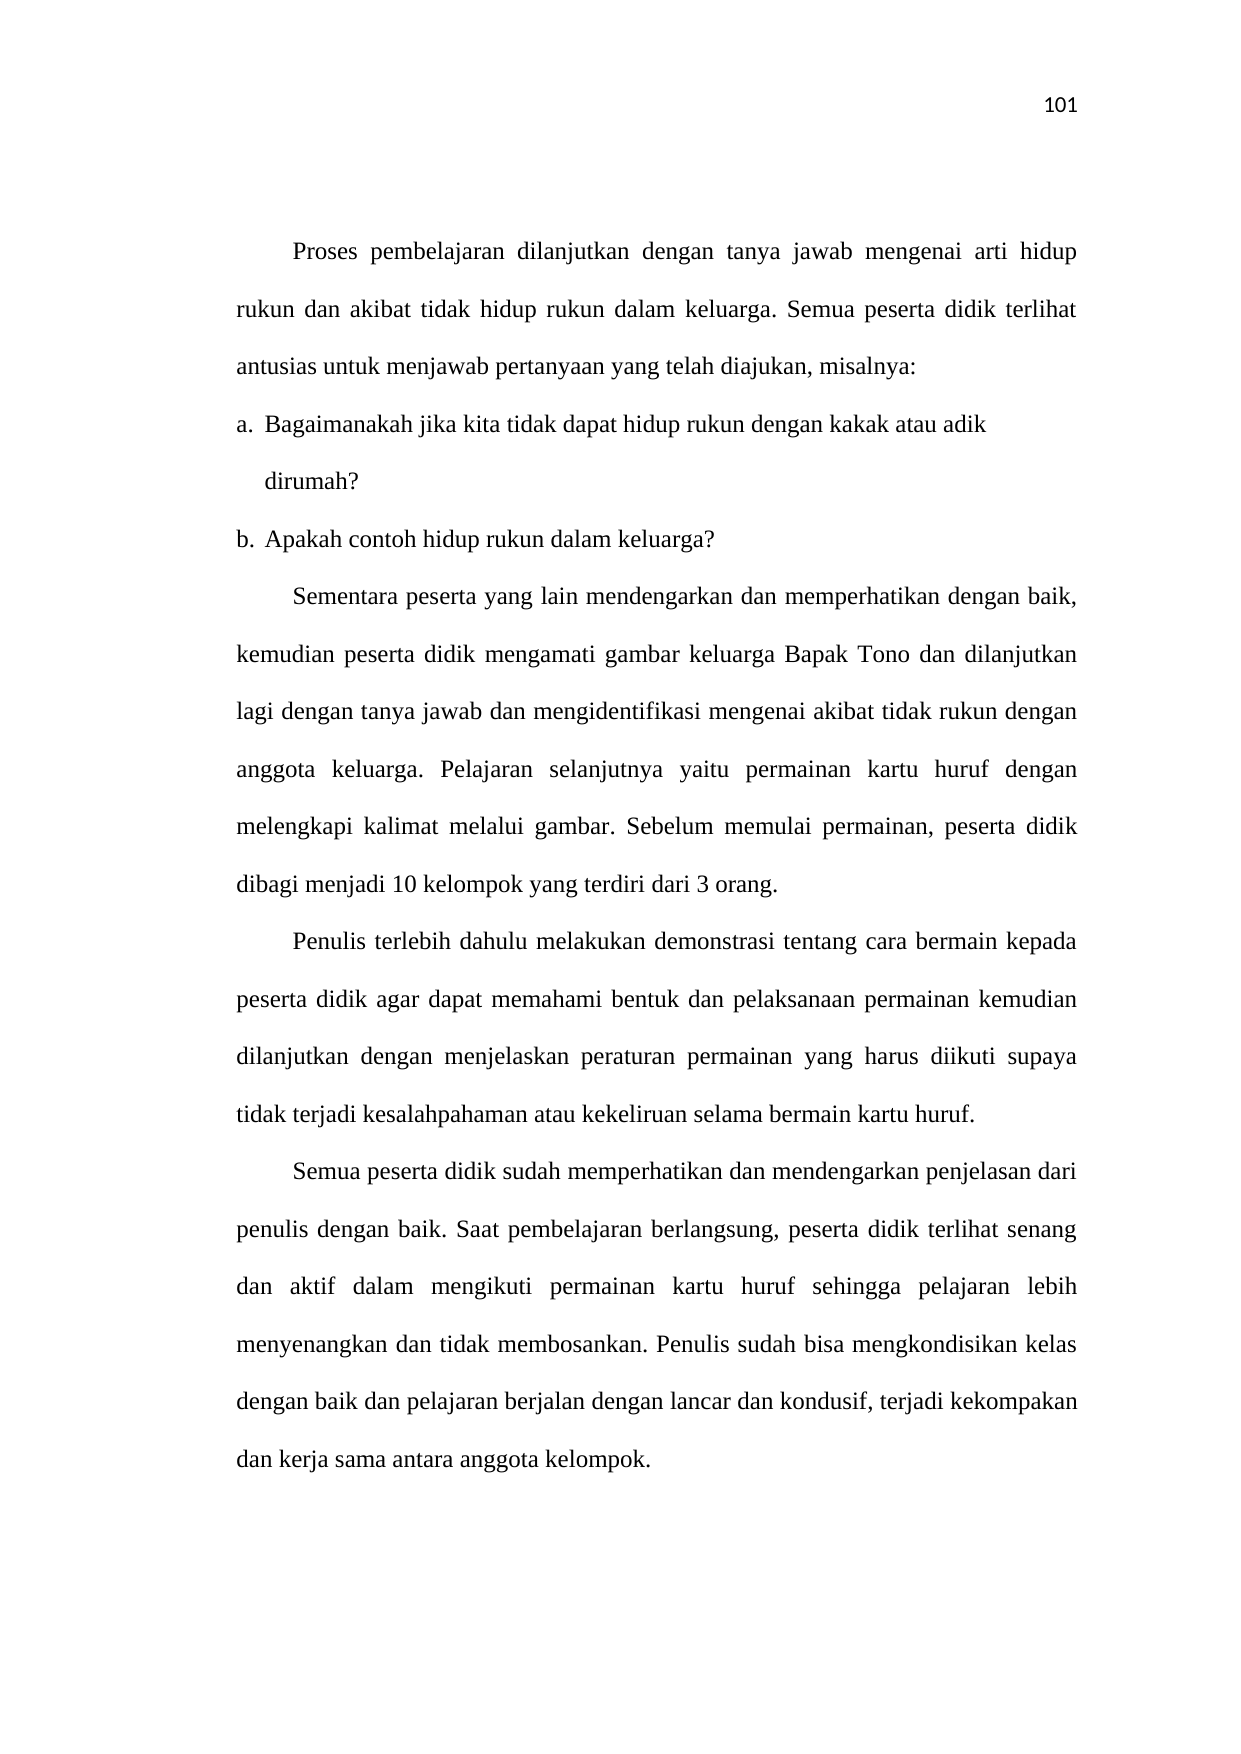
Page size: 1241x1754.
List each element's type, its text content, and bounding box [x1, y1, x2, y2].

text Proses pembelajaran dilanjutkan dengan tanya jawab mengenai arti hidup rukun dan akibat tidak hidup rukun dalam keluarga. Semua peserta didik terlihat antusias untuk menjawab pertanyaan yang telah diajukan, misalnya: [236, 236, 1078, 380]
text Sementara peserta yang lain mendengarkan dan memperhatikan dengan baik, kemudian peserta didik mengamati gambar keluarga Bapak Tono dan dilanjutkan lagi dengan tanya jawab dan mengidentifikasi mengenai akibat tidak rukun dengan anggota keluarga. Pelajaran selanjutnya yaitu permainan kartu huruf dengan melengkapi kalimat melalui gambar. Sebelum memulai permainan, peserta didik dibagi menjadi 10 kelompok yang terdiri dari 3 orang. [236, 581, 1078, 898]
text Semua peserta didik sudah memperhatikan dan mendengarkan penjelasan dari penulis dengan baik. Saat pembelajaran berlangsung, peserta didik terlihat senang dan aktif dalam mengikuti permainan kartu huruf sehingga pelajaran lebih menyenangkan dan tidak membosankan. Penulis sudah bisa mengkondisikan kelas dengan baik dan pelajaran berjalan dengan lancar dan kondusif, terjadi kekompakan dan kerja sama antara anggota kelompok. [236, 1156, 1078, 1473]
list Bagaimanakah jika kita tidak dapat hidup rukun dengan kakak atau adik dirumah? [236, 409, 1078, 495]
text Penulis terlebih dahulu melakukan demonstrasi tentang cara bermain kepada peserta didik agar dapat memahami bentuk dan pelaksanaan permainan kemudian dilanjutkan dengan menjelaskan peraturan permainan yang harus diikuti supaya tidak terjadi kesalahpahaman atau kekeliruan selama bermain kartu huruf. [236, 926, 1078, 1128]
list Apakah contoh hidup rukun dalam keluarga? [236, 524, 1078, 553]
